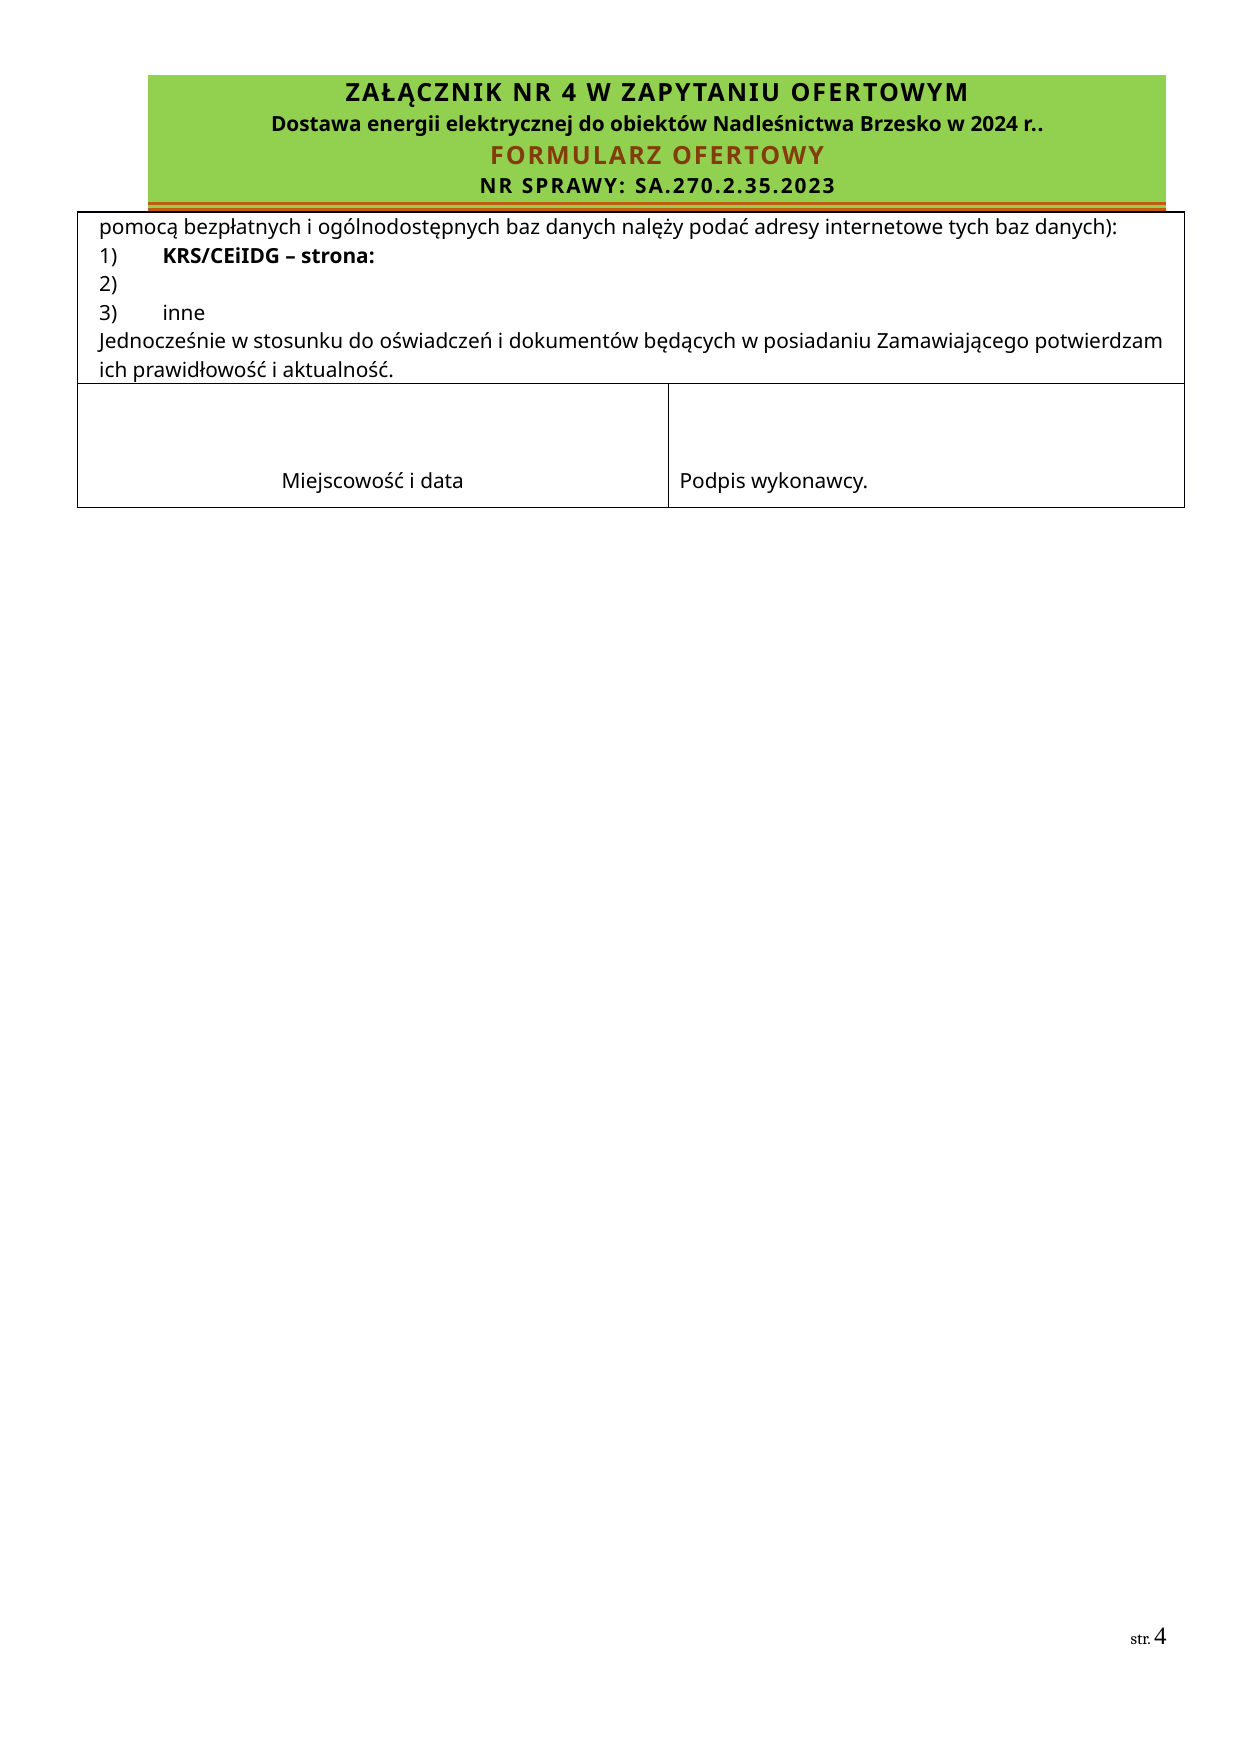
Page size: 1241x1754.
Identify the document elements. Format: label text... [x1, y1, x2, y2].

table_cell Podpis wykonawcy. [669, 384, 1184, 507]
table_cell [78, 213, 1184, 383]
table_cell Miejscowość i data [78, 384, 668, 507]
